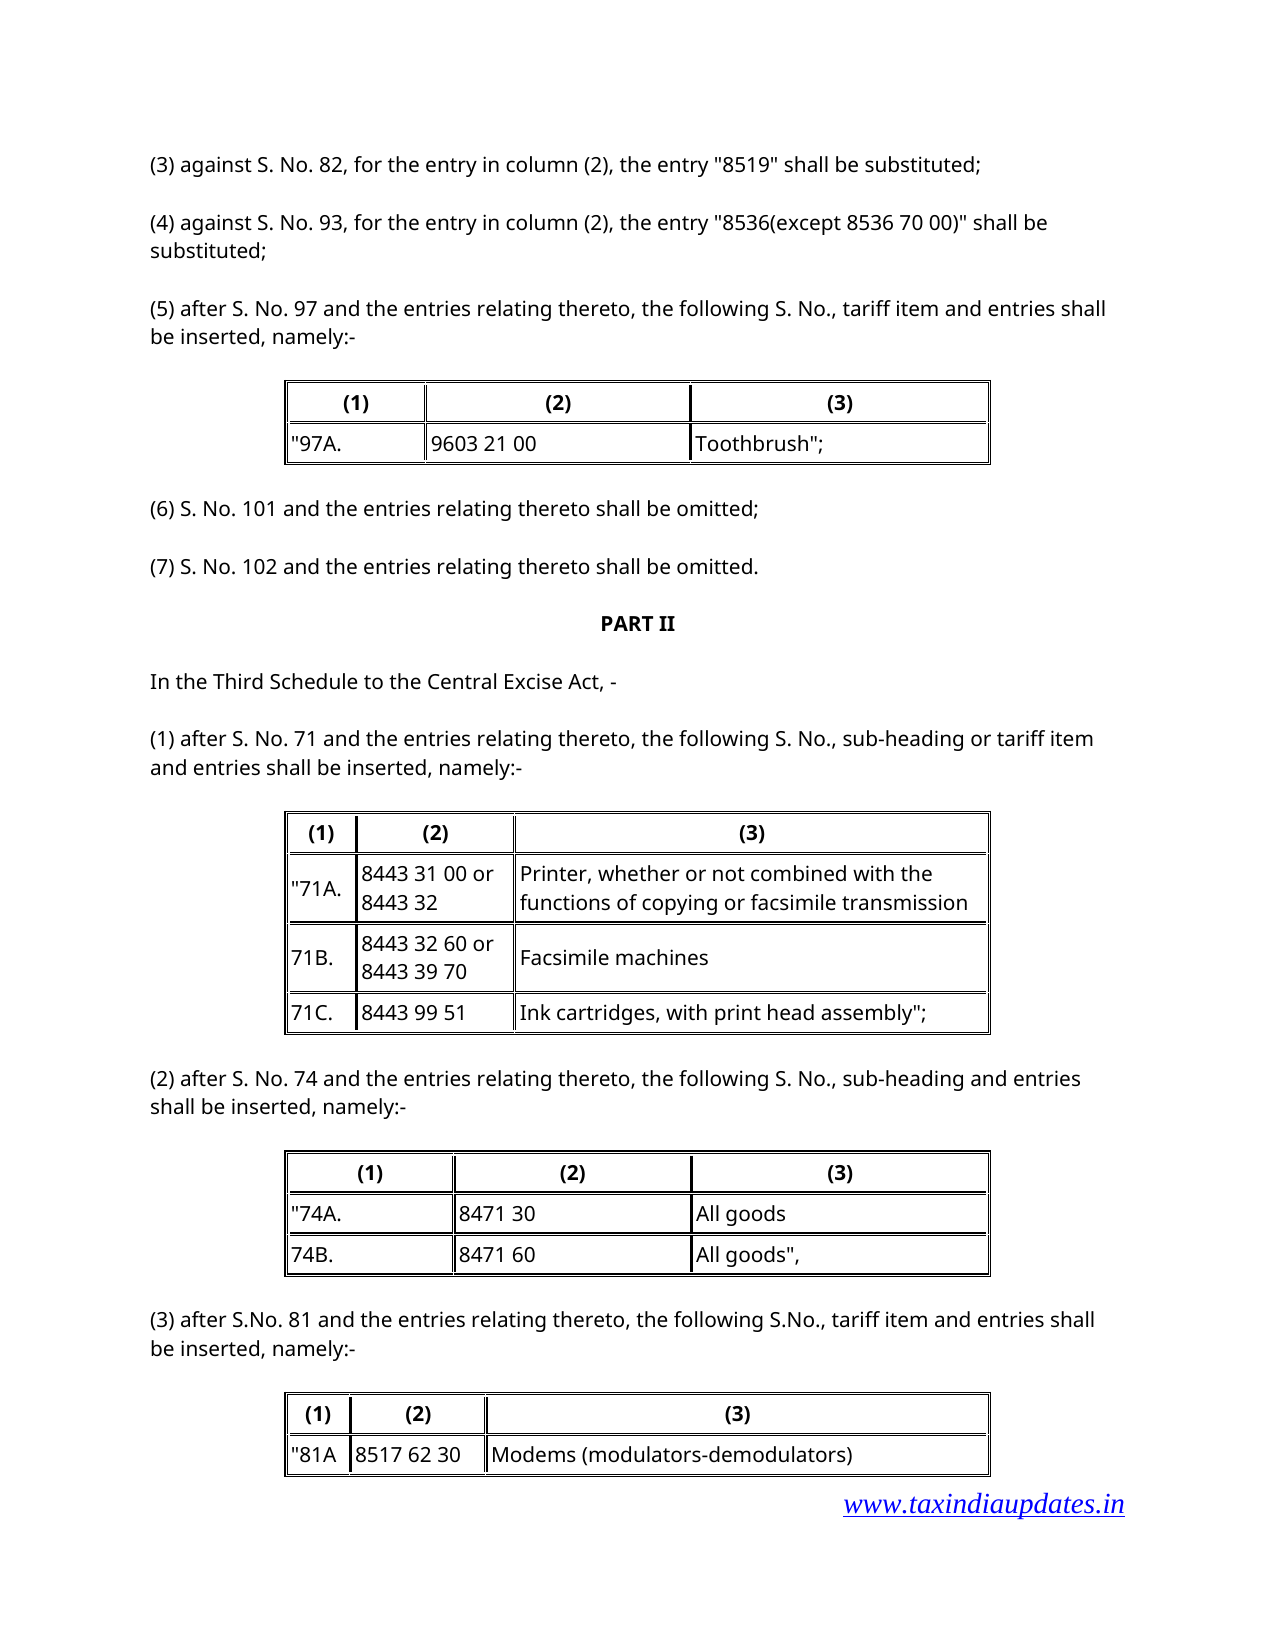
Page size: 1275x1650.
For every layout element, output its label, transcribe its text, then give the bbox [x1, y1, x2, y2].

table_cell 8443 31 00 or 8443 32 [358, 855, 513, 921]
table_cell 8443 99 51 [356, 994, 515, 1032]
table_header (1) [288, 814, 356, 852]
table_header (2) [426, 383, 690, 421]
table_header (3) [691, 1154, 988, 1191]
table_header (1) [286, 1393, 350, 1433]
table_header (2) [454, 1154, 691, 1191]
table_header (3) [515, 814, 988, 852]
table_cell 8443 32 60 or 8443 39 70 [358, 925, 513, 991]
text (3) after S.No. 81 and the entries relating thereto, the following S.No., tariff item and entries shall be inserted, namely:- [150, 1306, 1125, 1362]
text In the Third Schedule to the Central Excise Act, - [150, 667, 1125, 695]
table_cell Toothbrush"; [690, 421, 989, 462]
table_header (1) [288, 383, 426, 421]
table_cell "81A [286, 1433, 350, 1474]
table_header (1) [288, 1152, 454, 1191]
text (1) after S. No. 71 and the entries relating thereto, the following S. No., sub-heading or tariff item and entries shall be inserted, namely:- [150, 724, 1125, 781]
table_cell 71B. [288, 921, 355, 991]
table_header (2) [350, 1393, 486, 1433]
table_header (2) [356, 814, 515, 852]
table_cell "74A. [288, 1191, 452, 1232]
text (2) after S. No. 74 and the entries relating thereto, the following S. No., sub-heading and entries shall be inserted, namely:- [150, 1064, 1125, 1121]
table_header (3) [486, 1395, 988, 1433]
table_cell All goods", [691, 1232, 988, 1273]
table_cell 9603 21 00 [426, 424, 690, 462]
table_cell 74B. [288, 1232, 454, 1273]
table_cell "71A. [286, 852, 356, 921]
table_cell All goods [693, 1191, 988, 1232]
table_cell 71C. [286, 991, 356, 1032]
table_cell 8471 60 [454, 1236, 691, 1273]
table_cell 8517 62 30 [350, 1433, 486, 1474]
text PART II [150, 609, 1125, 638]
text (3) against S. No. 82, for the entry in column (2), the entry "8519" shall be substituted; [150, 150, 1125, 178]
table_cell 8471 30 [456, 1195, 690, 1232]
table_cell Printer, whether or not combined with the functions of copying or facsimile transmission [515, 852, 989, 921]
table_cell "97A. [286, 421, 426, 462]
table_cell Facsimile machines [516, 921, 988, 991]
text (5) after S. No. 97 and the entries relating thereto, the following S. No., tariff item and entries shall be inserted, namely:- [150, 294, 1125, 351]
text (4) against S. No. 93, for the entry in column (2), the entry "8536(except 8536 70 00)" shall be substituted; [150, 208, 1125, 264]
text (6) S. No. 101 and the entries relating thereto shall be omitted; [150, 494, 1125, 523]
table_cell Modems (modulators-demodulators) [486, 1433, 989, 1474]
table_cell Ink cartridges, with print head assembly"; [515, 991, 989, 1032]
text (7) S. No. 102 and the entries relating thereto shall be omitted. [150, 552, 1125, 580]
table_header (3) [690, 383, 988, 421]
